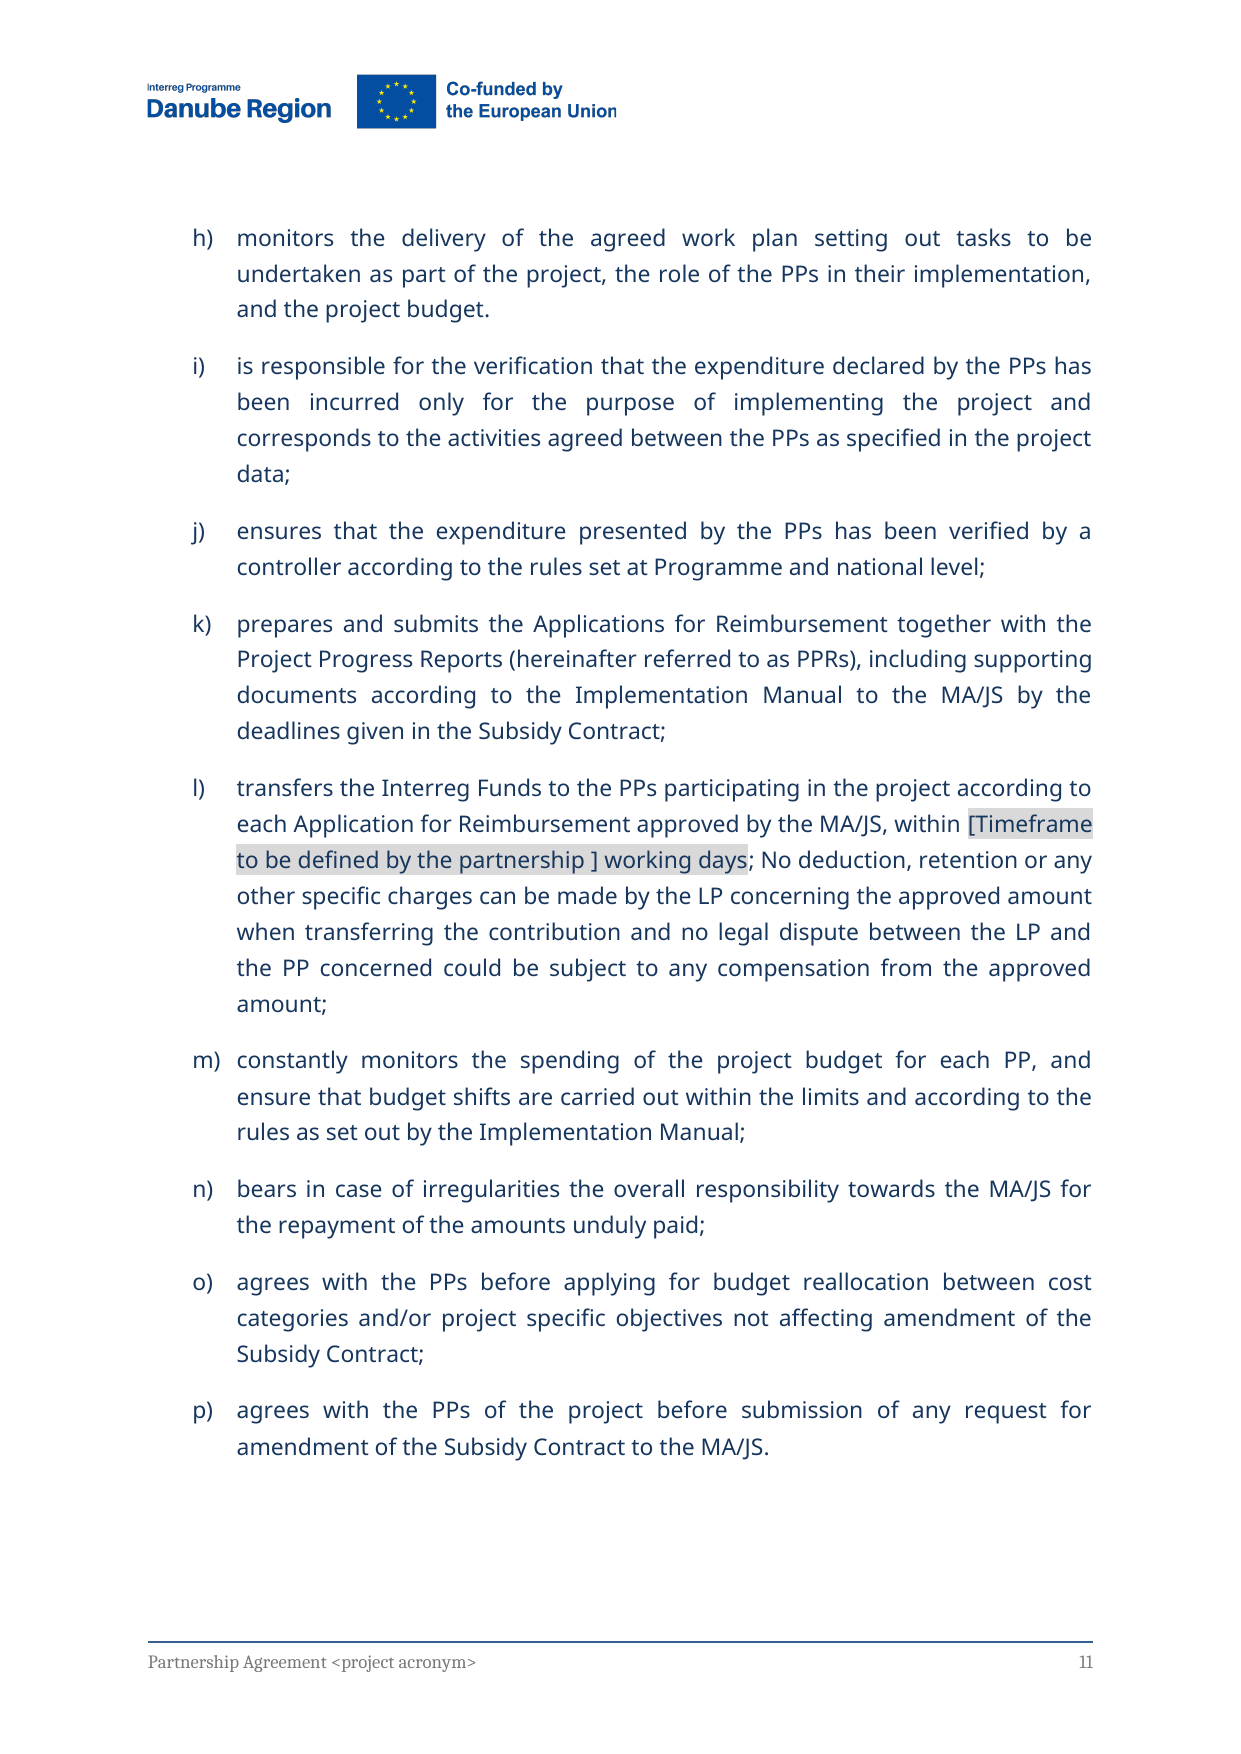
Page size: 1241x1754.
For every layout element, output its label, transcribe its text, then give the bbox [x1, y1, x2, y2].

list constantly monitors the spending of the project budget for each PP, and ensure that budget shifts are carried out within the limits and according to the rules as set out by the Implementation Manual; [192, 1044, 1093, 1148]
list agrees with the PPs before applying for budget reallocation between cost categories and/or project specific objectives not affecting amendment of the Subsidy Contract; [192, 1266, 1093, 1369]
list is responsible for the verification that the expenditure declared by the PPs has been incurred only for the purpose of implementing the project and corresponds to the activities agreed between the PPs as specified in the project data; [192, 350, 1093, 489]
picture [147, 73, 617, 130]
list prepares and submits the Applications for Reimbursement together with the Project Progress Reports (hereinafter referred to as PPRs), including supporting documents according to the Implementation Manual to the MA/JS by the deadlines given in the Subsidy Contract; [192, 607, 1093, 747]
list ensures that the expenditure presented by the PPs has been verified by a controller according to the rules set at Programme and national level; [192, 515, 1093, 582]
list bears in case of irregularities the overall responsibility towards the MA/JS for the repayment of the amounts unduly paid; [192, 1173, 1093, 1240]
list agrees with the PPs of the project before submission of any request for amendment of the Subsidy Contract to the MA/JS. [192, 1394, 1093, 1462]
list monitors the delivery of the agreed work plan setting out tasks to be undertaken as part of the project, the role of the PPs in their implementation, and the project budget. [192, 222, 1093, 325]
list transfers the Interreg Funds to the PPs participating in the project according to each Application for Reimbursement approved by the MA/JS, within [Timeframe to be defined by the partnership ] working days; No deduction, retention or any other specific charges can be made by the LP concerning the approved amount when transferring the contribution and no legal dispute between the LP and the PP concerned could be subject to any compensation from the approved amount; [192, 772, 1093, 1019]
